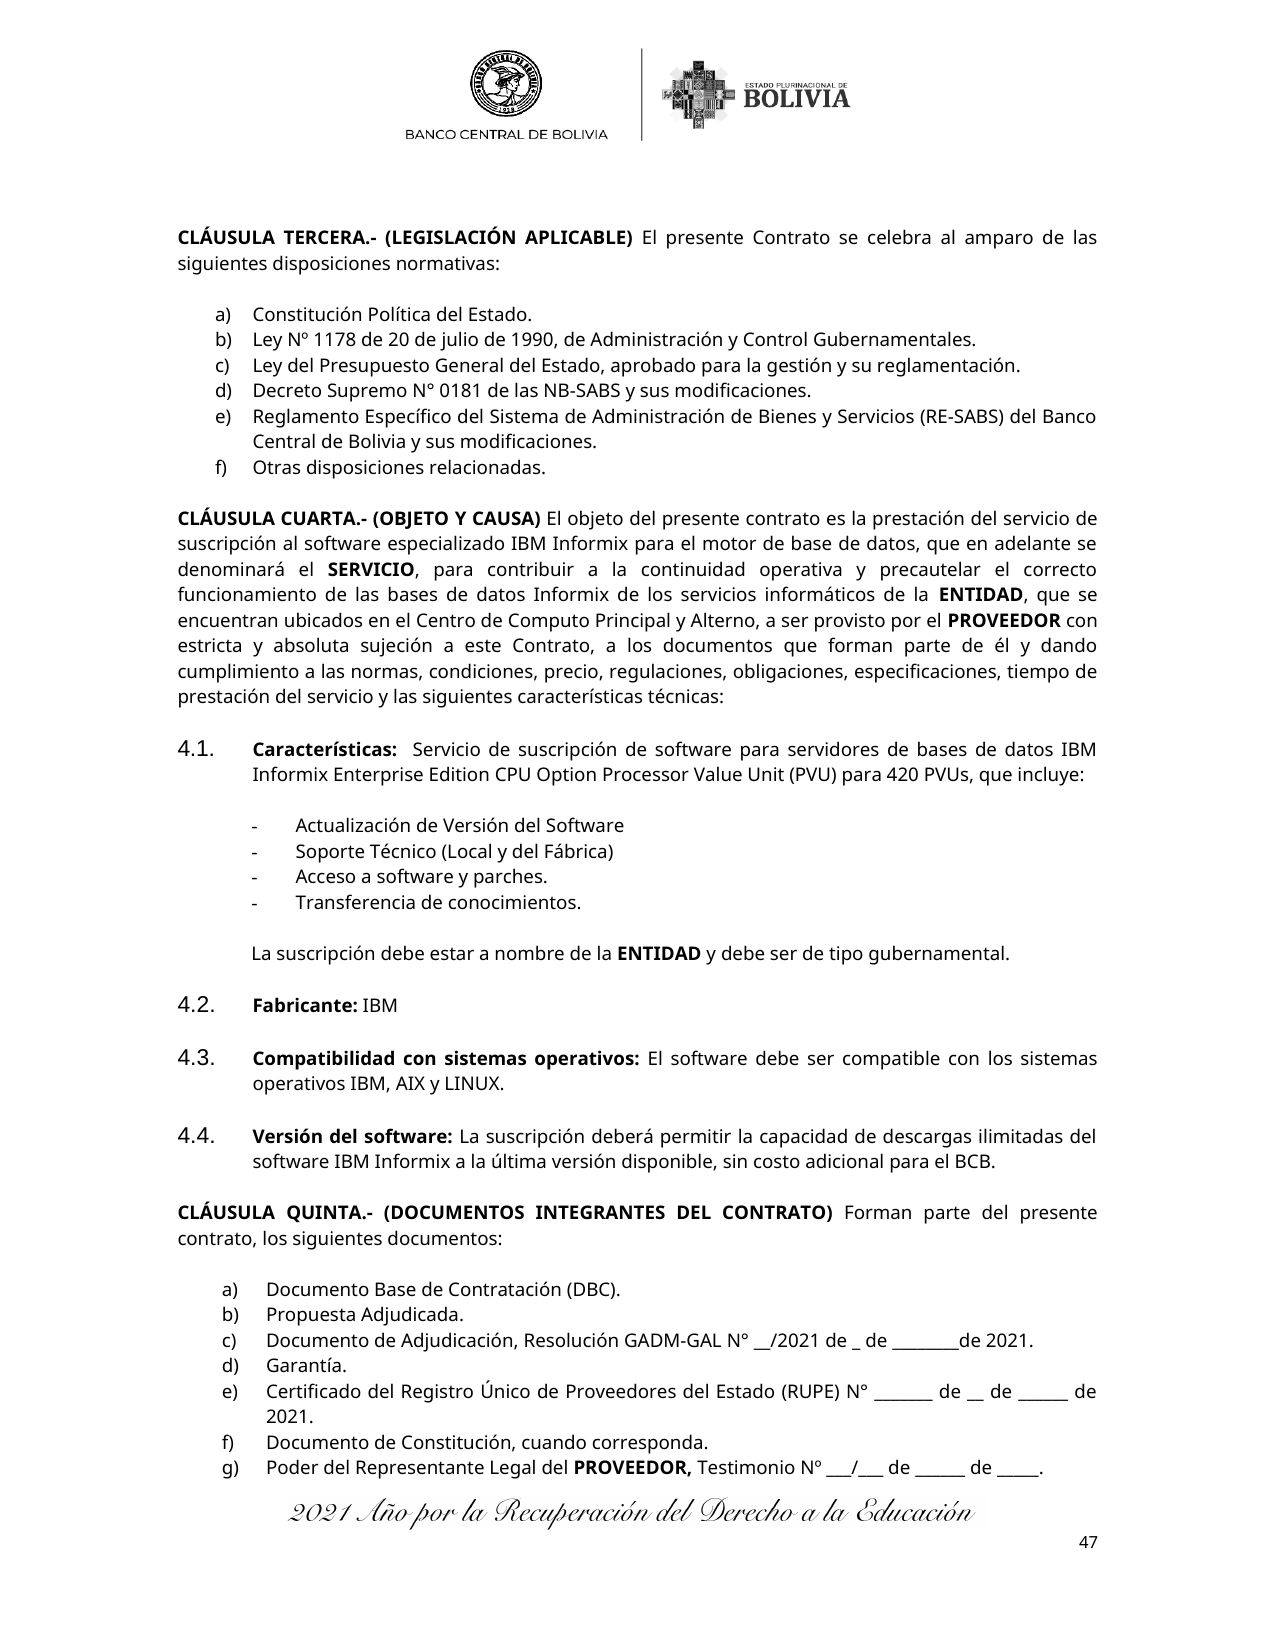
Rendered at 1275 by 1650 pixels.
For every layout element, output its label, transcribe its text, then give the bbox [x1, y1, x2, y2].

list Propuesta Adjudicada. [222, 1302, 1098, 1327]
text La suscripción debe estar a nombre de la ENTIDAD y debe ser de tipo gubernamental. [251, 940, 1098, 966]
list Características: Servicio de suscripción de software para servidores de bases de datos IBM Informix Enterprise Edition CPU Option Processor Value Unit (PVU) para 420 PVUs, que incluye: [177, 735, 1098, 787]
text CLÁUSULA TERCERA.- (LEGISLACIÓN APLICABLE) El presente Contrato se celebra al amparo de las siguientes disposiciones normativas: [177, 224, 1098, 275]
list Documento de Adjudicación, Resolución GADM-GAL N° __/2021 de _ de ________de 2021. [222, 1327, 1098, 1353]
list Decreto Supremo N° 0181 de las NB-SABS y sus modificaciones. [215, 377, 1098, 403]
list Garantía. [222, 1353, 1098, 1378]
picture [287, 1493, 988, 1531]
list Otras disposiciones relacionadas. [215, 454, 1098, 479]
list Documento de Constitución, cuando corresponda. [222, 1429, 1098, 1455]
list Ley del Presupuesto General del Estado, aprobado para la gestión y su reglamentación. [215, 352, 1098, 377]
list Compatibilidad con sistemas operativos: El software debe ser compatible con los sistemas operativos IBM, AIX y LINUX. [177, 1044, 1098, 1096]
list Reglamento Específico del Sistema de Administración de Bienes y Servicios (RE-SABS) del Banco Central de Bolivia y sus modificaciones. [215, 403, 1098, 454]
text CLÁUSULA QUINTA.- (DOCUMENTOS INTEGRANTES DEL CONTRATO) Forman parte del presente contrato, los siguientes documentos: [177, 1199, 1098, 1251]
list Constitución Política del Estado. [215, 301, 1098, 326]
picture [184, 5, 1085, 187]
list Documento Base de Contratación (DBC). [222, 1276, 1098, 1302]
text CLÁUSULA CUARTA.- (OBJETO Y CAUSA) El objeto del presente contrato es la prestación del servicio de suscripción al software especializado IBM Informix para el motor de base de datos, que en adelante se denominará el SERVICIO, para contribuir a la continuidad operativa y precautelar el correcto funcionamiento de las bases de datos Informix de los servicios informáticos de la ENTIDAD, que se encuentran ubicados en el Centro de Computo Principal y Alterno, a ser provisto por el PROVEEDOR con estricta y absoluta sujeción a este Contrato, a los documentos que forman parte de él y dando cumplimiento a las normas, condiciones, precio, regulaciones, obligaciones, especificaciones, tiempo de prestación del servicio y las siguientes características técnicas: [177, 505, 1098, 709]
list Soporte Técnico (Local y del Fábrica) [251, 838, 1098, 864]
list Poder del Representante Legal del PROVEEDOR, Testimonio Nº ___/___ de ______ de _____. [222, 1455, 1098, 1480]
list Acceso a software y parches. [251, 864, 1098, 889]
list Actualización de Versión del Software [251, 813, 1098, 838]
list Transferencia de conocimientos. [251, 889, 1098, 915]
list Certificado del Registro Único de Proveedores del Estado (RUPE) N° _______ de __ de ______ de 2021. [222, 1378, 1098, 1429]
list Versión del software: La suscripción deberá permitir la capacidad de descargas ilimitadas del software IBM Informix a la última versión disponible, sin costo adicional para el BCB. [177, 1122, 1098, 1174]
list Fabricante: IBM [177, 991, 1098, 1018]
list Ley Nº 1178 de 20 de julio de 1990, de Administración y Control Gubernamentales. [215, 326, 1098, 352]
